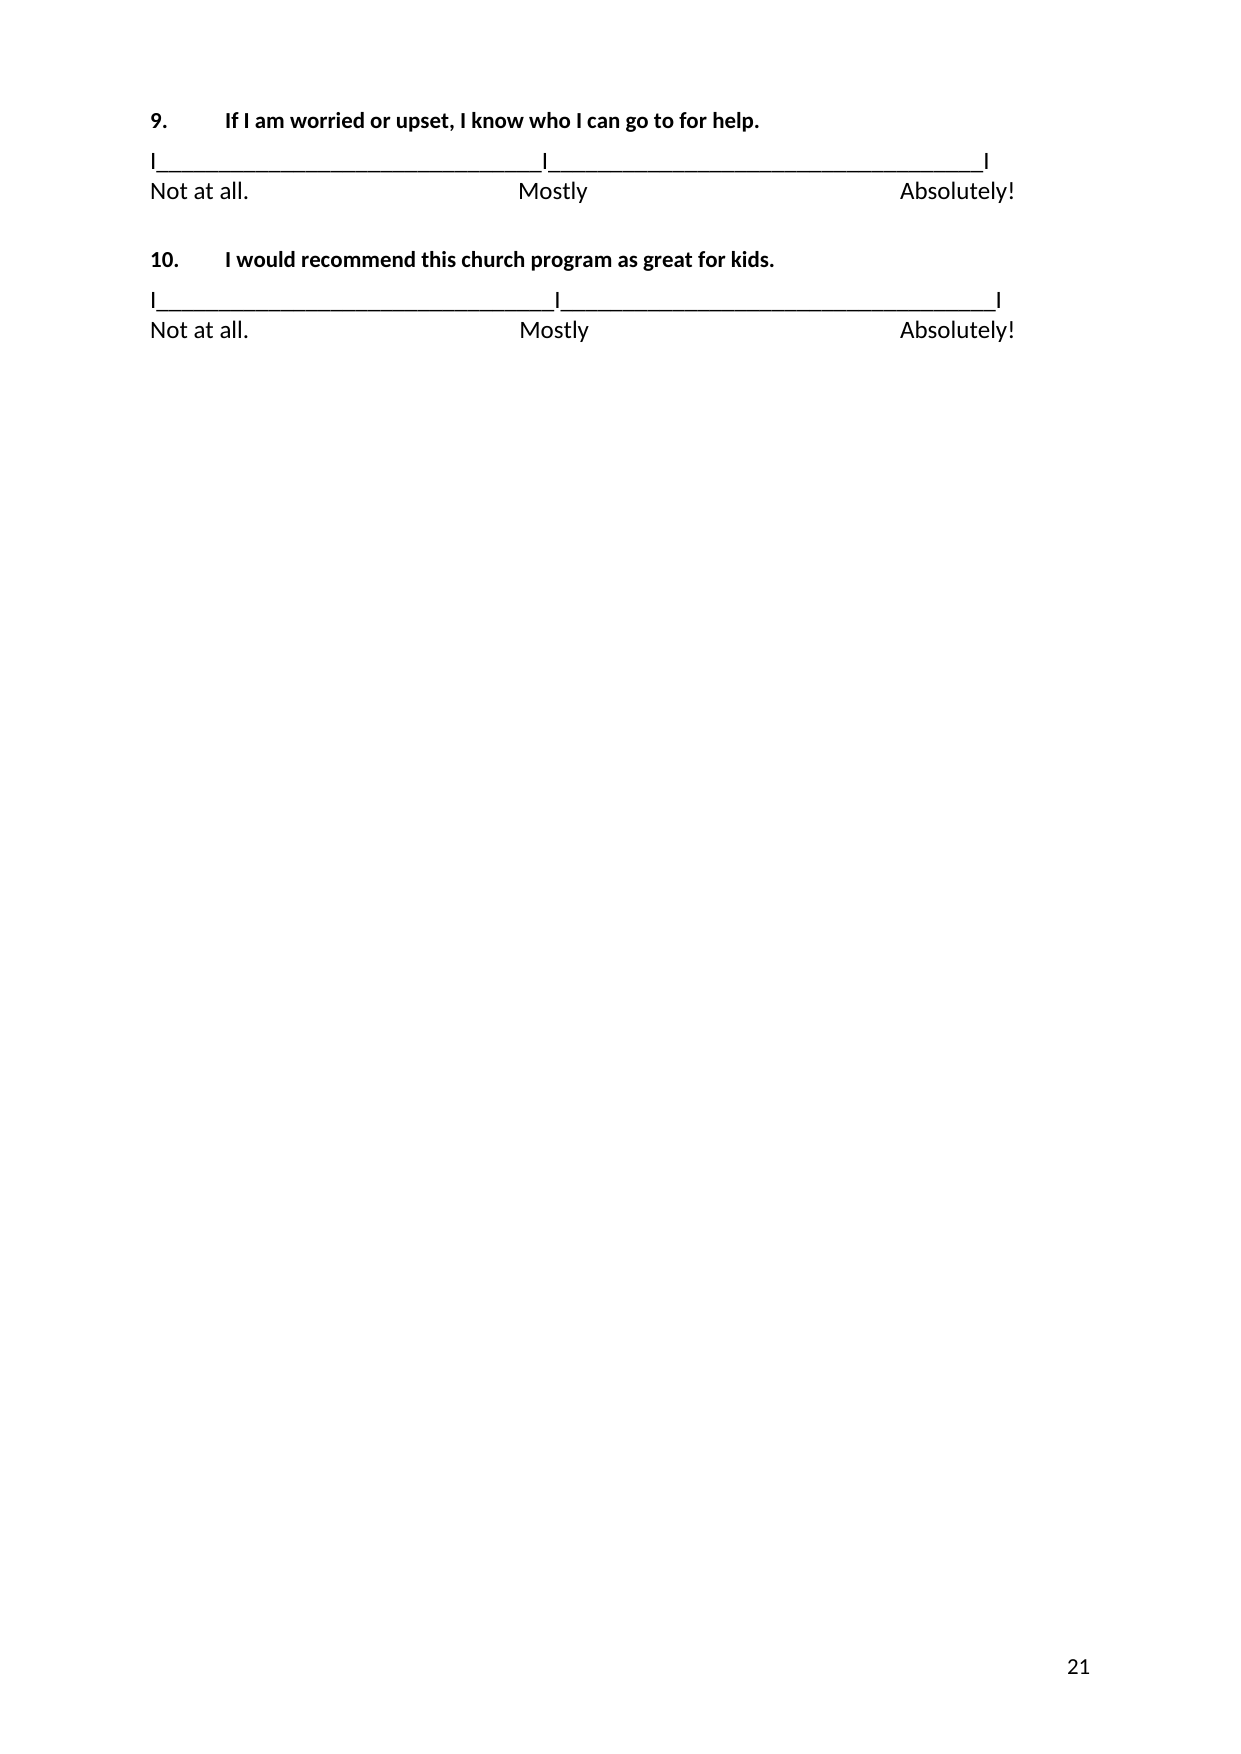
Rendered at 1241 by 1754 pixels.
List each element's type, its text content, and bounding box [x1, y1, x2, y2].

text I_______________________________I___________________________________I [150, 145, 1090, 175]
text Not at all. Mostly Absolutely! [150, 314, 1090, 345]
text I________________________________I___________________________________I [150, 284, 1090, 314]
text Not at all. Mostly Absolutely! [150, 175, 1090, 206]
list If I am worried or upset, I know who I can go to for help. [150, 106, 1090, 134]
list I would recommend this church program as great for kids. [150, 245, 1090, 273]
